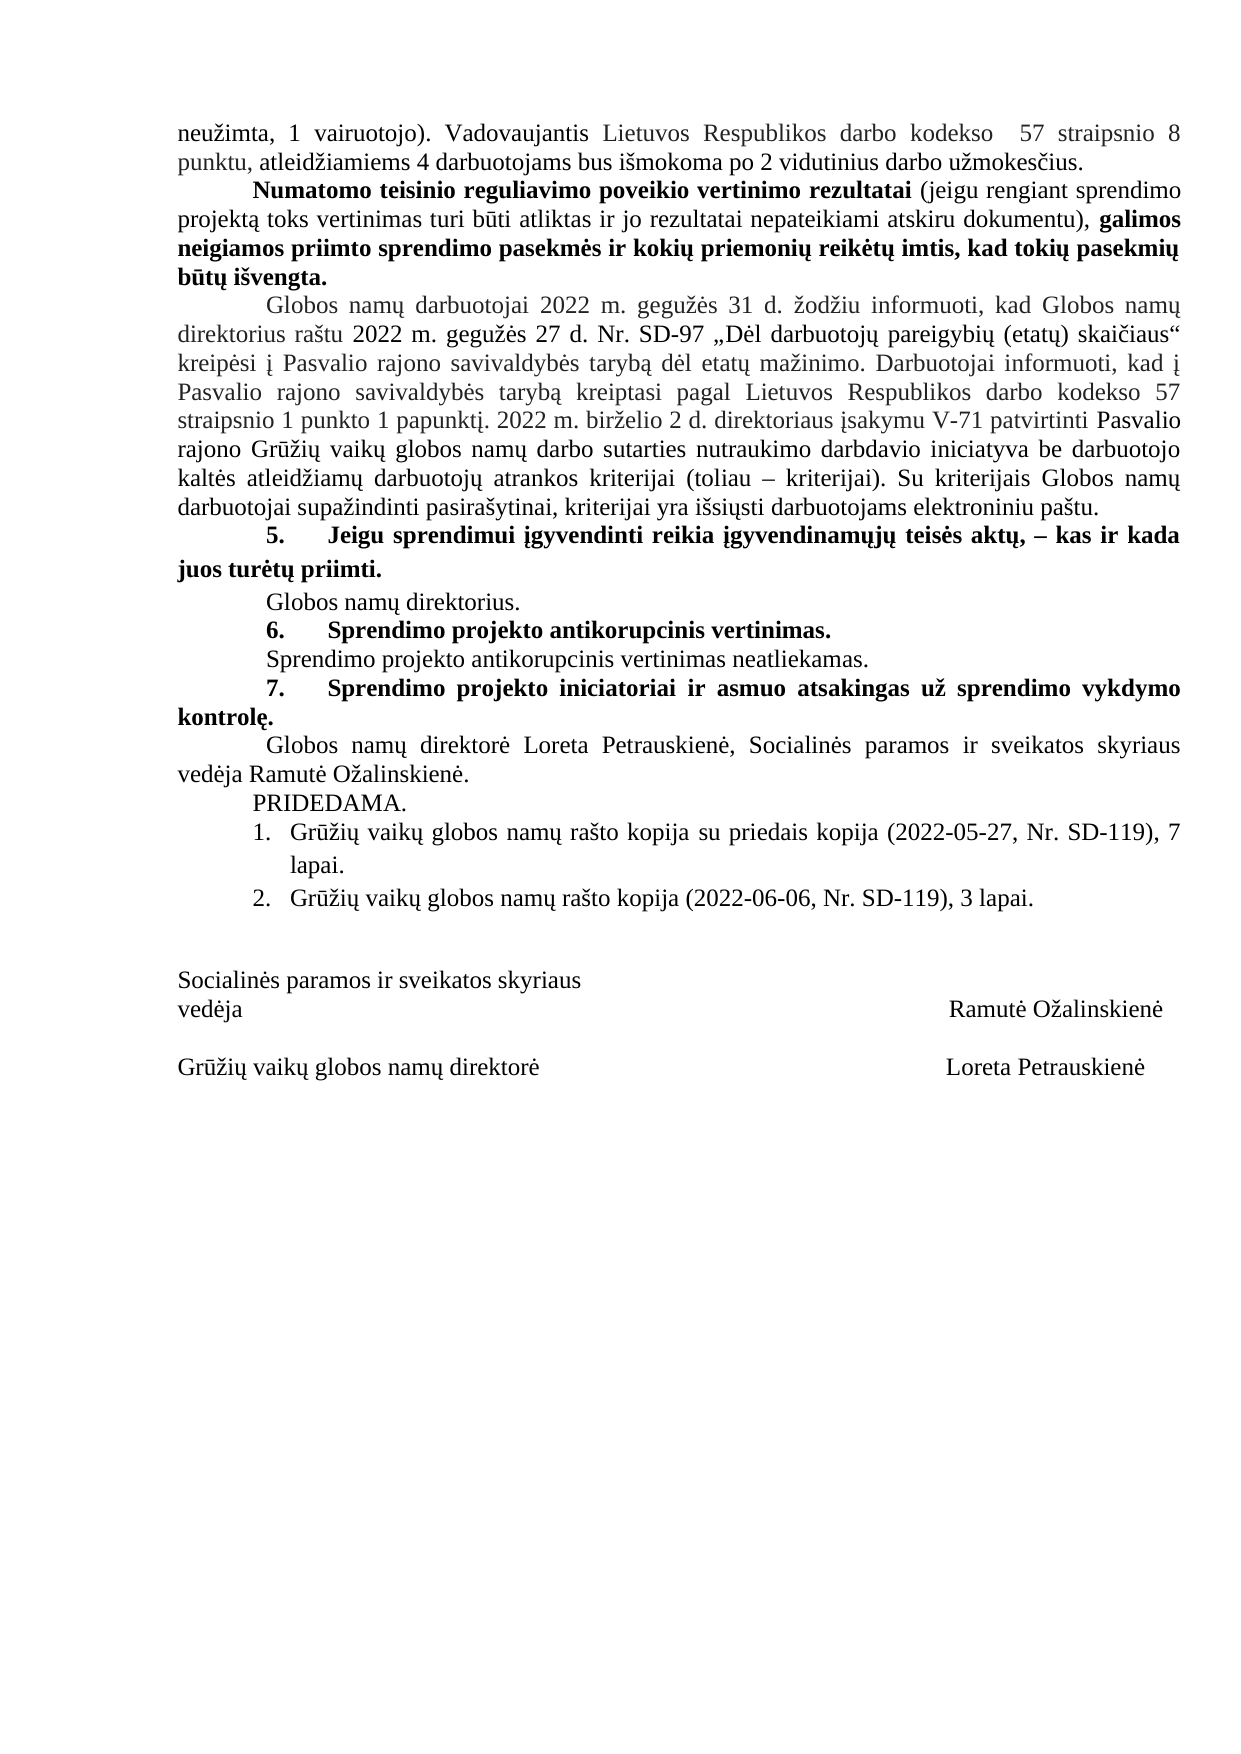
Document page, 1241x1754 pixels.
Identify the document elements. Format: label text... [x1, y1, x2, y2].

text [177, 118, 1181, 176]
text Globos namų darbuotojai 2022 m. gegužės 31 d. žodžiu informuoti, kad Globos namų direktorius raštu 2022 m. gegužės 27 d. Nr. SD-97 „Dėl darbuotojų pareigybių (etatų) skaičiaus“ kreipėsi į Pasvalio rajono savivaldybės tarybą dėl etatų mažinimo. Darbuotojai informuoti, kad į Pasvalio rajono savivaldybės tarybą kreiptasi pagal Lietuvos Respublikos darbo kodekso 57 straipsnio 1 punkto 1 papunktį. 2022 m. birželio 2 d. direktoriaus įsakymu V-71 patvirtinti Pasvalio rajono Grūžių vaikų globos namų darbo sutarties nutraukimo darbdavio iniciatyva be darbuotojo kaltės atleidžiamų darbuotojų atrankos kriterijai (toliau – kriterijai). Su kriterijais Globos namų darbuotojai supažindinti pasirašytinai, kriterijai yra išsiųsti darbuotojams elektroniniu paštu. [177, 291, 1181, 521]
list Jeigu sprendimui įgyvendinti reikia įgyvendinamųjų teisės aktų, – kas ir kada juos turėtų priimti. [177, 521, 1181, 582]
list Grūžių vaikų globos namų rašto kopija su priedais kopija (2022-05-27, Nr. SD-119), 7 lapai. [252, 817, 1181, 878]
text vedėja Ramutė Ožalinskienė [177, 994, 1181, 1023]
text PRIDEDAMA. [177, 788, 1181, 817]
text Grūžių vaikų globos namų direktorė Loreta Petrauskienė [177, 1052, 1181, 1080]
list Sprendimo projekto iniciatoriai ir asmuo atsakingas už sprendimo vykdymo kontrolę. [177, 673, 1181, 730]
list Grūžių vaikų globos namų rašto kopija (2022-06-06, Nr. SD-119), 3 lapai. [252, 883, 1181, 911]
list Sprendimo projekto antikorupcinis vertinimas. [177, 615, 1181, 644]
list Globos namų direktorius. [266, 587, 1181, 615]
text Socialinės paramos ir sveikatos skyriaus [177, 965, 1181, 994]
text Globos namų direktorė Loreta Petrauskienė, Socialinės paramos ir sveikatos skyriaus vedėja Ramutė Ožalinskienė. [177, 730, 1181, 788]
text Sprendimo projekto antikorupcinis vertinimas neatliekamas. [177, 644, 1181, 673]
text Numatomo teisinio reguliavimo poveikio vertinimo rezultatai (jeigu rengiant sprendimo projektą toks vertinimas turi būti atliktas ir jo rezultatai nepateikiami atskiru dokumentu), galimos neigiamos priimto sprendimo pasekmės ir kokių priemonių reikėtų imtis, kad tokių pasekmių būtų išvengta. [177, 176, 1181, 291]
